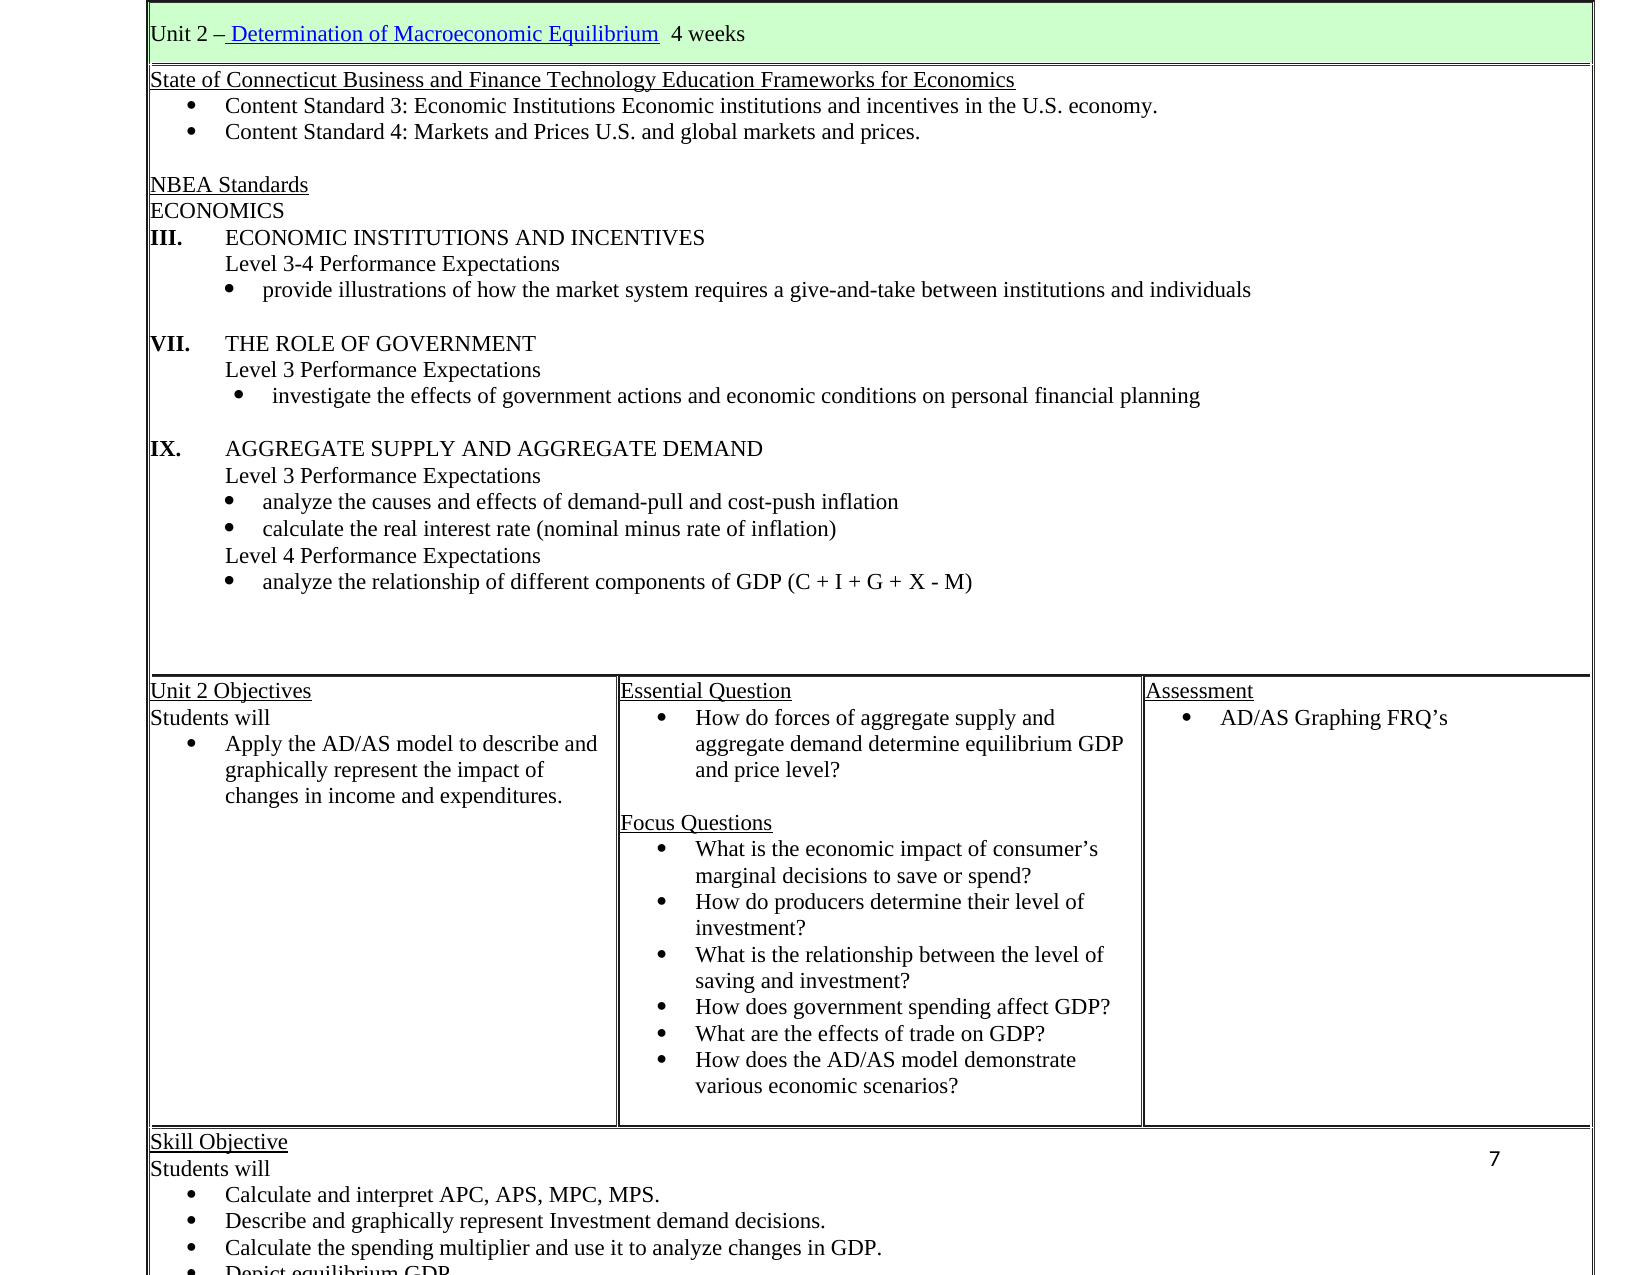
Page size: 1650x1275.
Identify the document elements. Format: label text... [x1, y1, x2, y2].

table_cell Unit 2 Objectives Students will Apply the AD/AS model to describe and graphically represent the impact of changes in income and expenditures. [150, 674, 616, 1125]
table_cell Essential Question How do forces of aggregate supply and aggregate demand determine equilibrium GDP and price level? Focus Questions What is the economic impact of consumer’s marginal decisions to save or spend? How do producers determine their level of investment? What is the relationship between the level of saving and investment? How does government spending affect GDP? What are the effects of trade on GDP? How does the AD/AS model demonstrate various economic scenarios? [620, 677, 1141, 1125]
table_header Unit 2 – Determination of Macroeconomic Equilibrium 4 weeks [150, 3, 1592, 62]
table_cell Assessment AD/AS Graphing FRQ’s [1145, 674, 1592, 1125]
table_cell State of Connecticut Business and Finance Technology Education Frameworks for Economics Content Standard 3: Economic Institutions Economic institutions and incentives in the U.S. economy. Content Standard 4: Markets and Prices U.S. and global markets and prices. NBEA Standards Economics Economic Institutions and Incentives Level 3-4 Performance Expectations provide illustrations of how the market system requires a give-and-take between institutions and individuals The Role of Government Level 3 Performance Expectations investigate the effects of government actions and economic conditions on personal financial planning Aggregate Supply and Aggregate Demand Level 3 Performance Expectations analyze the causes and effects of demand-pull and cost-push inflation calculate the real interest rate (nominal minus rate of inflation) Level 4 Performance Expectations analyze the relationship of different components of GDP (C + I + G + X - M) [150, 63, 1592, 674]
table_cell Skill Objective Students will Calculate and interpret APC, APS, MPC, MPS. Describe and graphically represent Investment demand decisions. Calculate the spending multiplier and use it to analyze changes in GDP. Depict equilibrium GDP. Demonstrate the effects of trade. Graphically depict changes in the components of AD. Describe and graphically represent the relationship of SRAS to LRAS. Analyze changes in aggregate demand and supply and determine the impact on price levels and GDP. Show the evolution of demand pull and cost push inflation on an AD/AS graph. [150, 1125, 1592, 1275]
